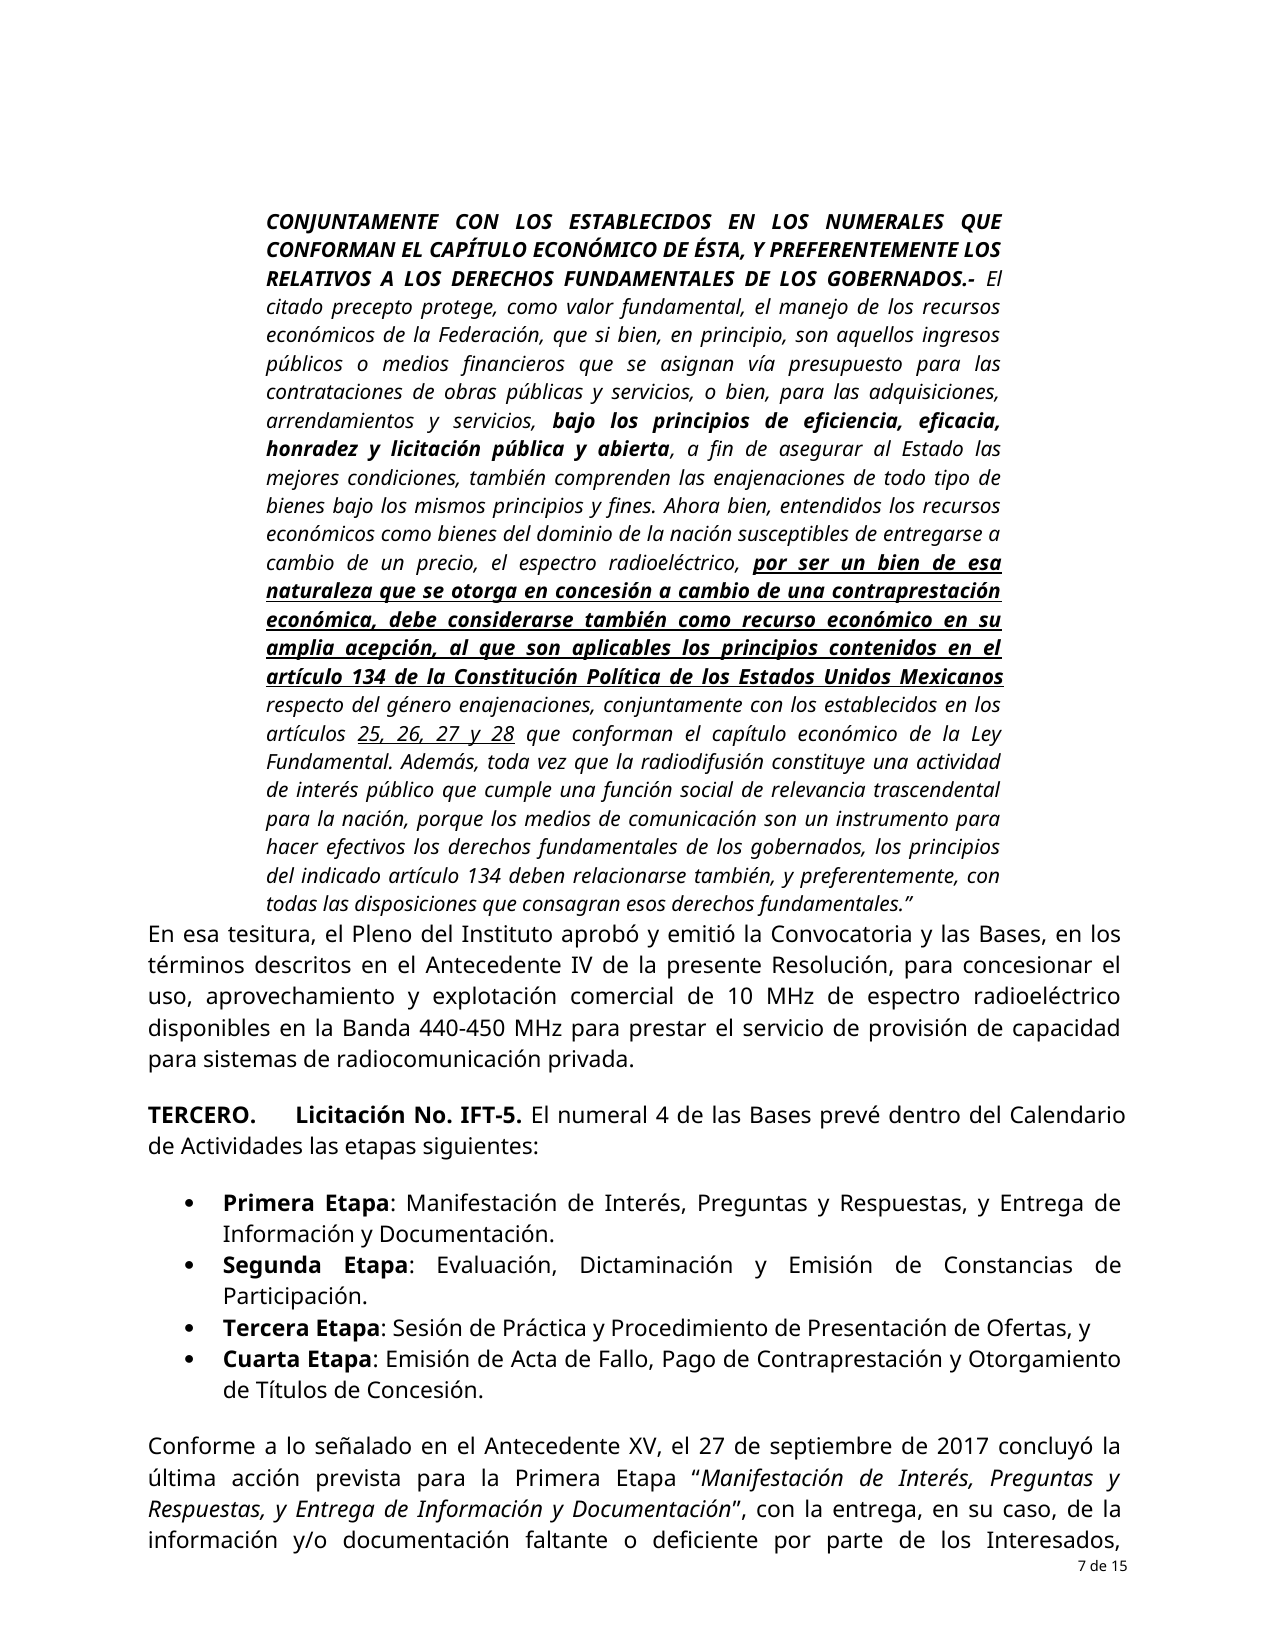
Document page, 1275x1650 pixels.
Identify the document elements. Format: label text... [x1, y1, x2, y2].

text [148, 1430, 1122, 1555]
list Primera Etapa: Manifestación de Interés, Preguntas y Respuestas, y Entrega de Información y Documentación. [185, 1186, 1122, 1249]
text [266, 207, 1004, 686]
list Cuarta Etapa: Emisión de Acta de Fallo, Pago de Contraprestación y Otorgamiento de Títulos de Concesión. [185, 1343, 1122, 1405]
list Segunda Etapa: Evaluación, Dictaminación y Emisión de Constancias de Participación. [185, 1249, 1122, 1311]
list TERCERO. Licitación No. IFT-5. El numeral 4 de las Bases prevé dentro del Calendario de Actividades las etapas siguientes: [148, 1099, 1127, 1161]
text En esa tesitura, el Pleno del Instituto aprobó y emitió la Convocatoria y las Bases, en los términos descritos en el Antecedente IV de la presente Resolución, para concesionar el uso, aprovechamiento y explotación comercial de 10 MHz de espectro radioeléctrico disponibles en la Banda 440-450 MHz para prestar el servicio de provisión de capacidad para sistemas de radiocomunicación privada. [148, 918, 1122, 1074]
list Tercera Etapa: Sesión de Práctica y Procedimiento de Presentación de Ofertas, y [185, 1311, 1122, 1343]
